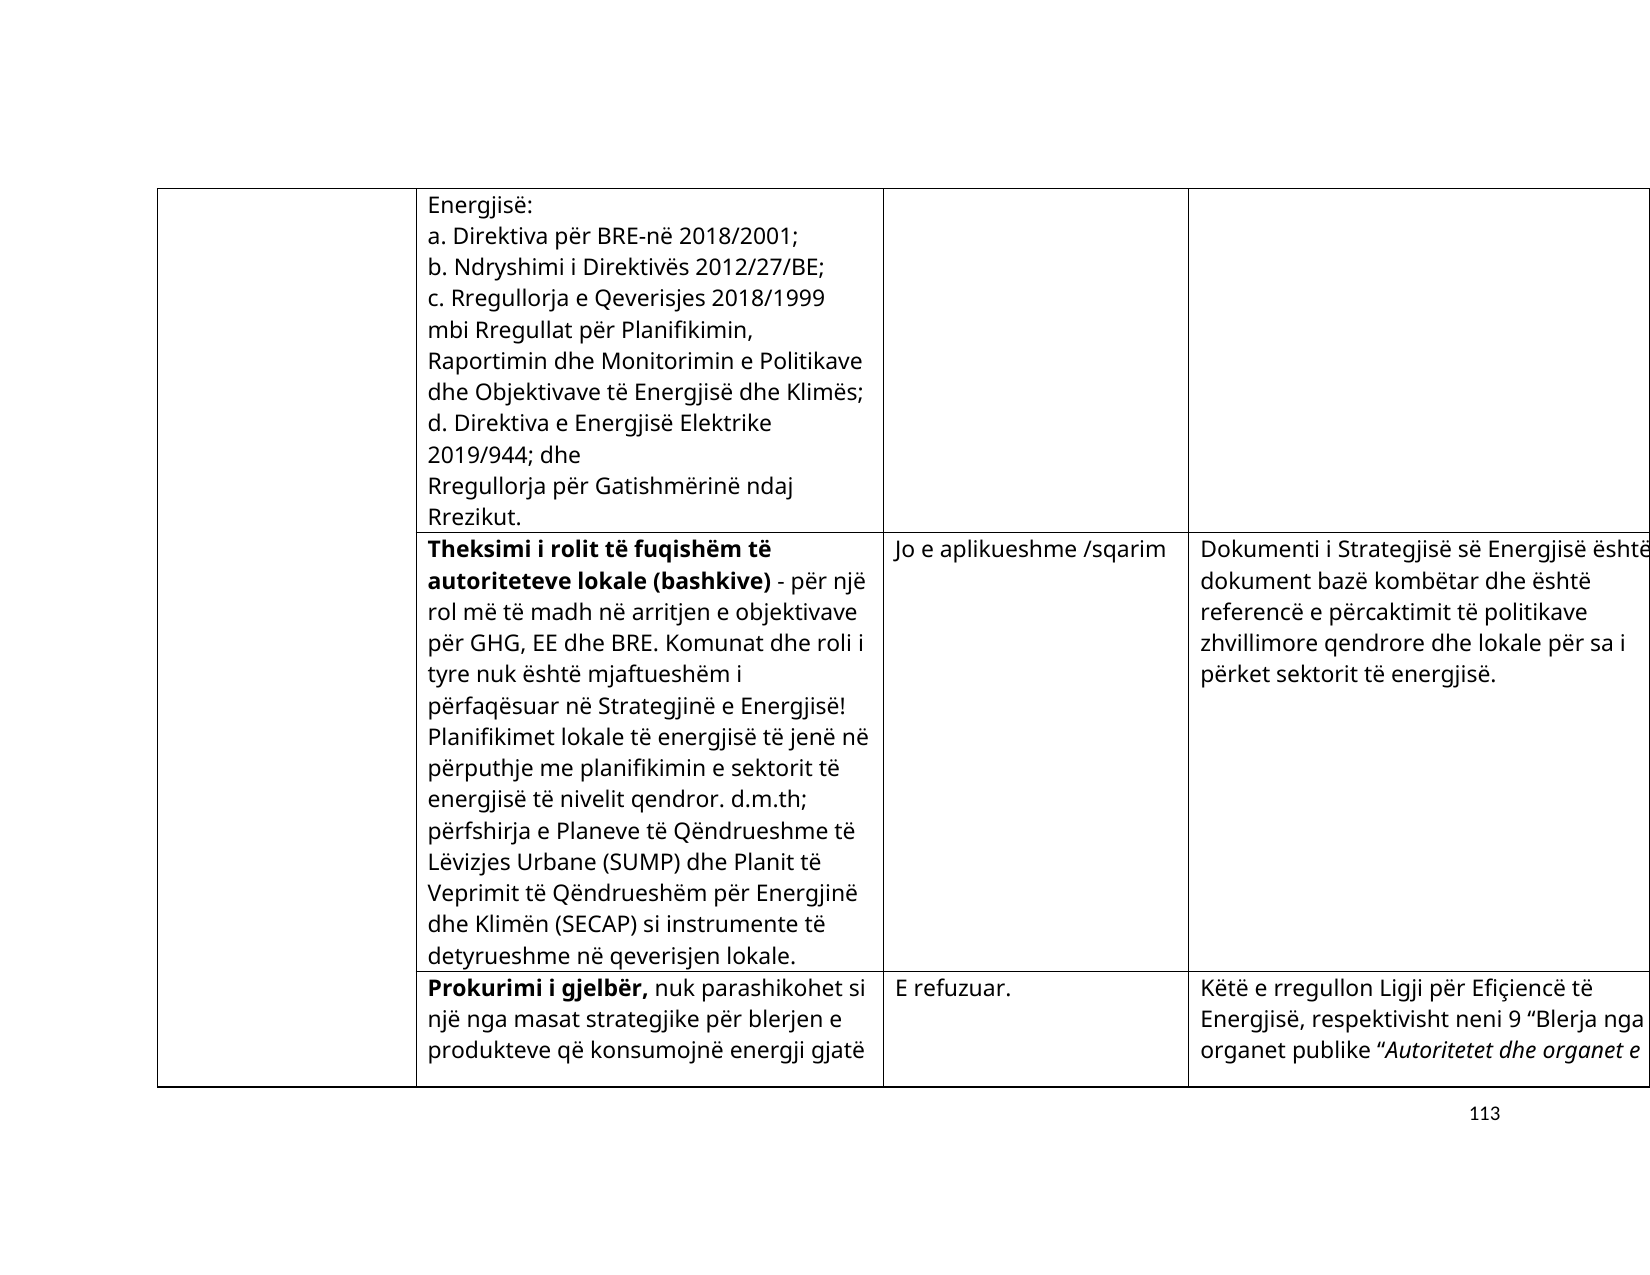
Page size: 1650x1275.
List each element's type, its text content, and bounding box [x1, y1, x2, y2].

table_cell Dokumenti i Strategjisë së Energjisë është dokument bazë kombëtar dhe është referencë e përcaktimit të politikave zhvillimore qendrore dhe lokale për sa i përket sektorit të energjisë. [1189, 533, 1649, 971]
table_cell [884, 189, 1188, 532]
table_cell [1189, 972, 1649, 1086]
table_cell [417, 189, 883, 532]
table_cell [417, 972, 883, 1086]
table_cell Jo e aplikueshme /sqarim [884, 533, 1188, 971]
table_cell Theksimi i rolit të fuqishëm të autoriteteve lokale (bashkive) - për një rol më të madh në arritjen e objektivave për GHG, EE dhe BRE. Komunat dhe roli i tyre nuk është mjaftueshëm i përfaqësuar në Strategjinë e Energjisë! Planifikimet lokale të energjisë të jenë në përputhje me planifikimin e sektorit të energjisë të nivelit qendror. d.m.th; përfshirja e Planeve të Qëndrueshme të Lëvizjes Urbane (SUMP) dhe Planit të Veprimit të Qëndrueshëm për Energjinë dhe Klimën (SECAP) si instrumente të detyrueshme në qeverisjen lokale. [417, 533, 883, 971]
table_cell E refuzuar. [884, 972, 1188, 1086]
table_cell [1189, 189, 1649, 532]
